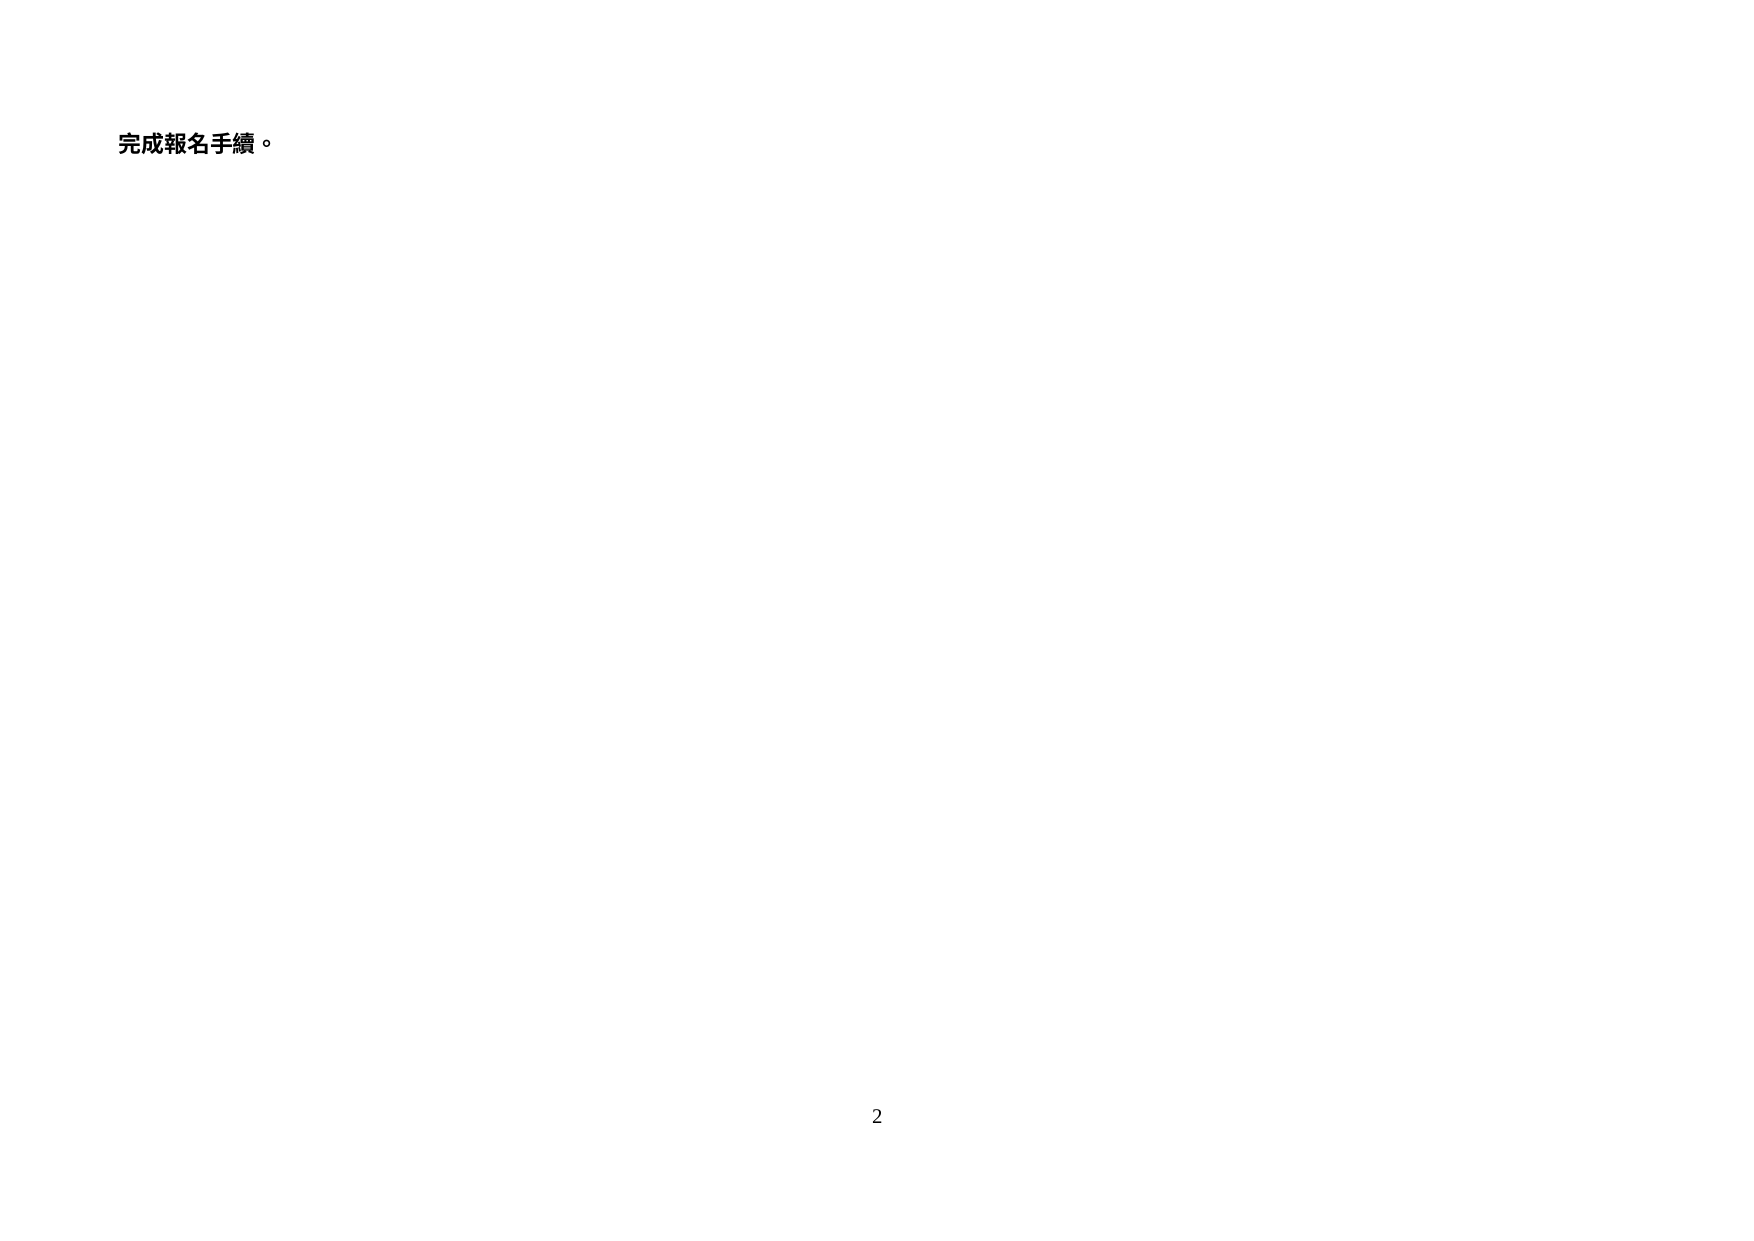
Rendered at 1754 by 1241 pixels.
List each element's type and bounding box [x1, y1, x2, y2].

text [118, 123, 1636, 161]
